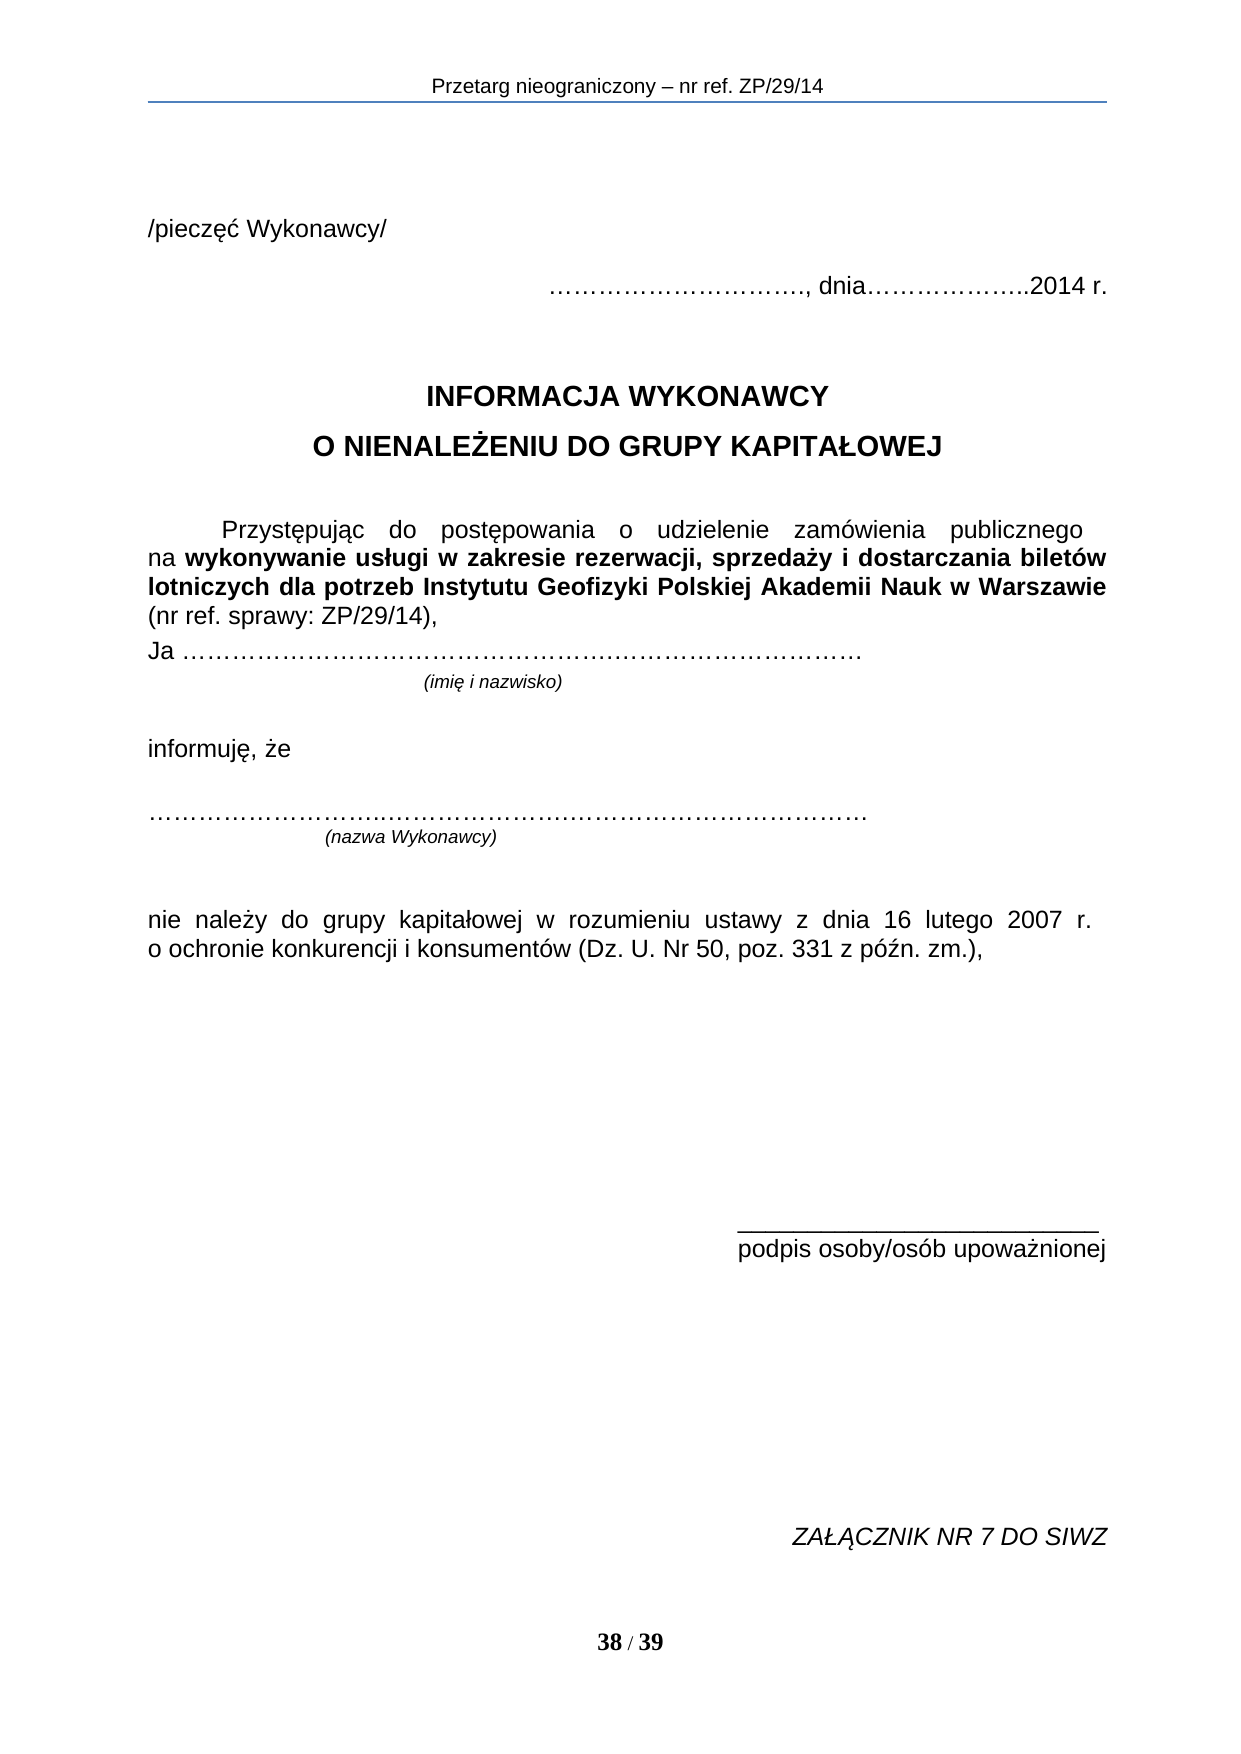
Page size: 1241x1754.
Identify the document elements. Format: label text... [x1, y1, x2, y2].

text O NIENALEŻENIU DO GRUPY KAPITAŁOWEJ [148, 429, 1107, 463]
text Przystępując do postępowania o udzielenie zamówienia publicznego na wykonywanie usługi w zakresie rezerwacji, sprzedaży i dostarczania biletów lotniczych dla potrzeb Instytutu Geofizyki Polskiej Akademii Nauk w Warszawie (nr ref. sprawy: ZP/29/14), [148, 514, 1107, 629]
text (nazwa Wykonawcy) [148, 826, 1107, 848]
text /pieczęć Wykonawcy/ [148, 214, 1107, 242]
text INFORMACJA WYKONAWCY [148, 379, 1107, 412]
text (imię i nazwisko) [148, 671, 1107, 692]
text podpis osoby/osób upoważnionej [664, 1234, 1107, 1263]
text ………………………..………………….……………………………… [148, 797, 1107, 826]
text …………………………., dnia………………..2014 r. [148, 271, 1107, 300]
text informuję, że [148, 734, 1107, 762]
text ZAŁĄCZNIK NR 7 DO SIWZ [148, 1521, 1107, 1550]
text nie należy do grupy kapitałowej w rozumieniu ustawy z dnia 16 lutego 2007 r. o ochronie konkurencji i konsumentów (Dz. U. Nr 50, poz. 331 z późn. zm.), [148, 905, 1107, 963]
text Ja …………………………………………….………………………… [148, 636, 1107, 664]
text __________________________ [738, 1205, 1107, 1234]
